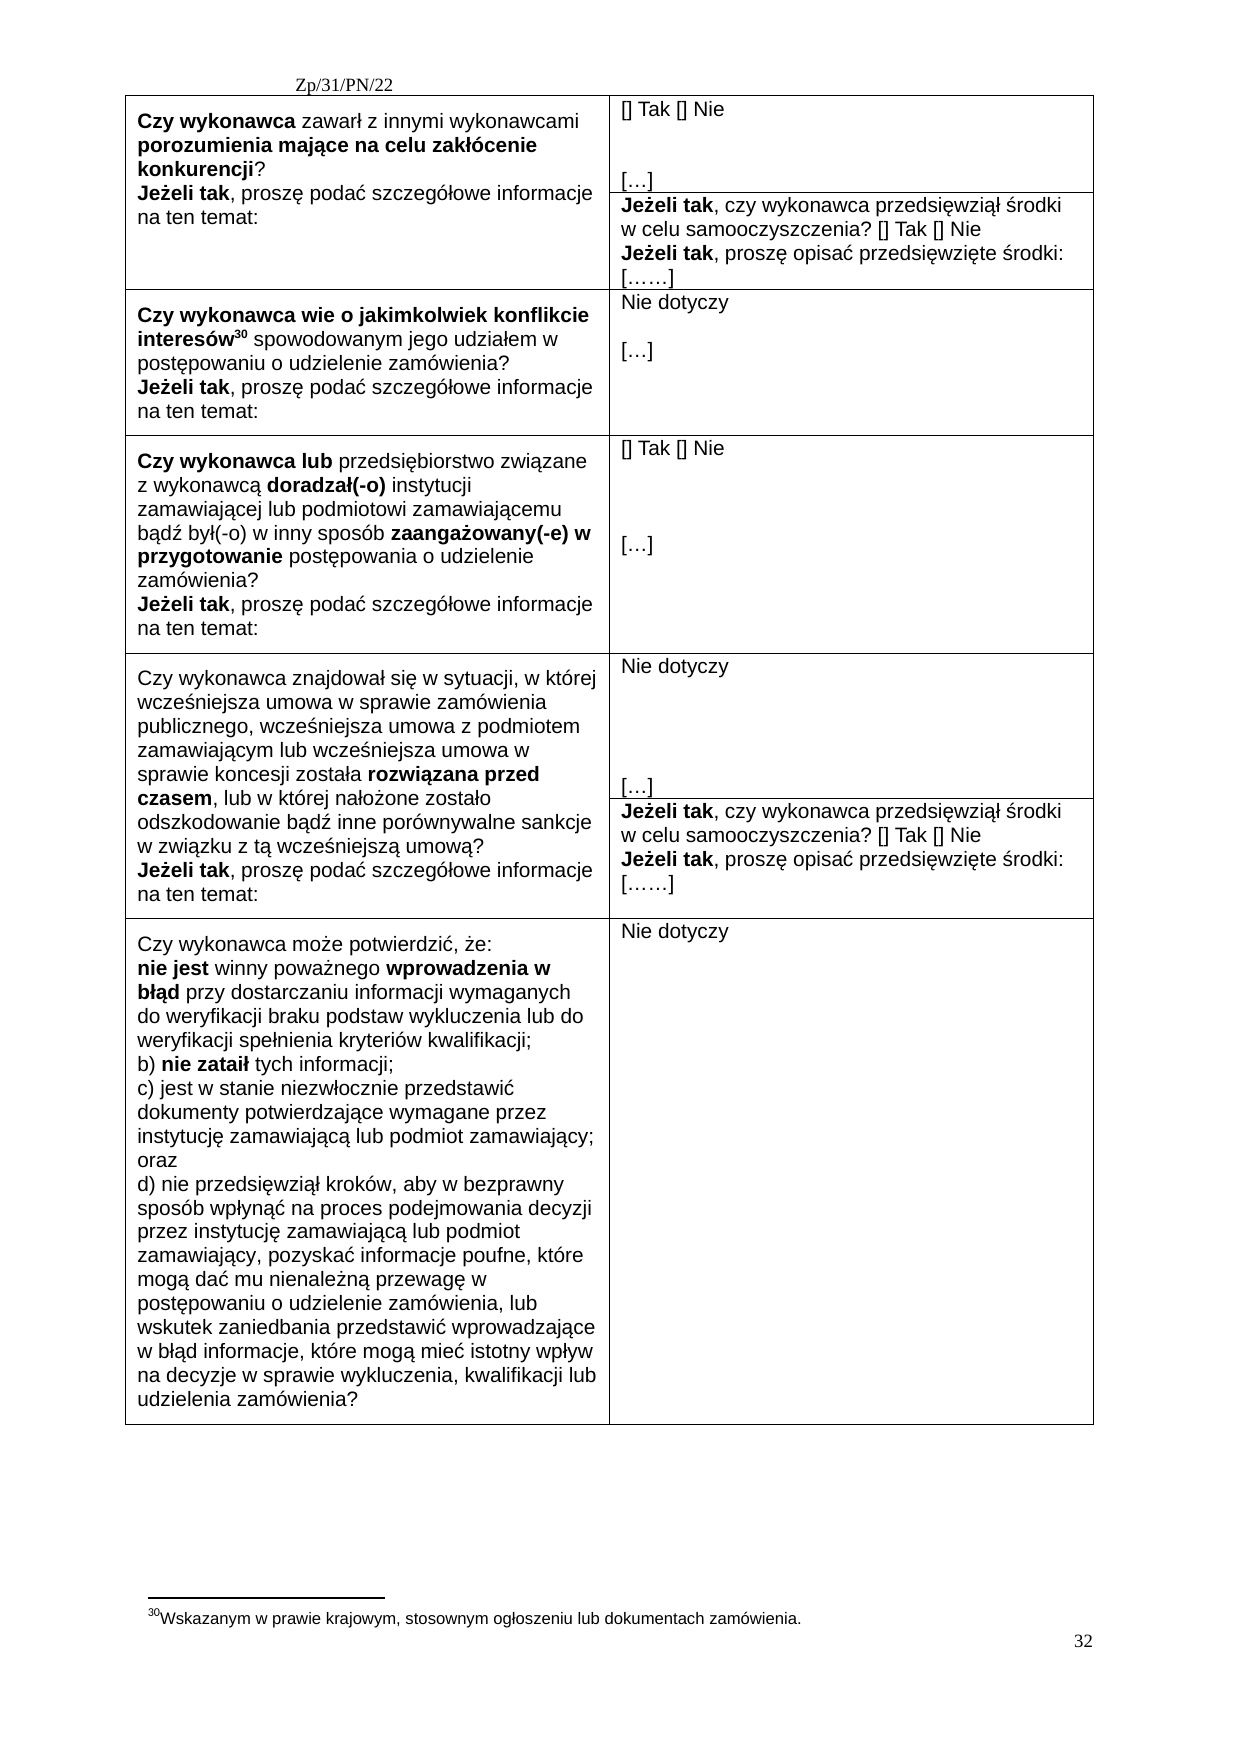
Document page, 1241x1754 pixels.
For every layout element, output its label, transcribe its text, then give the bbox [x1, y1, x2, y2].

table_cell Czy wykonawca może potwierdzić, że: nie jest winny poważnego wprowadzenia w błąd przy dostarczaniu informacji wymaganych do weryfikacji braku podstaw wykluczenia lub do weryfikacji spełnienia kryteriów kwalifikacji; b) nie zataił tych informacji; c) jest w stanie niezwłocznie przedstawić dokumenty potwierdzające wymagane przez instytucję zamawiającą lub podmiot zamawiający; oraz d) nie przedsięwziął kroków, aby w bezprawny sposób wpłynąć na proces podejmowania decyzji przez instytucję zamawiającą lub podmiot zamawiający, pozyskać informacje poufne, które mogą dać mu nienależną przewagę w postępowaniu o udzielenie zamówienia, lub wskutek zaniedbania przedstawić wprowadzające w błąd informacje, które mogą mieć istotny wpływ na decyzje w sprawie wykluczenia, kwalifikacji lub udzielenia zamówienia? [126, 919, 609, 1423]
table_cell Czy wykonawca wie o jakimkolwiek konflikcie interesów spowodowanym jego udziałem w postępowaniu o udzielenie zamówienia? Jeżeli tak, proszę podać szczegółowe informacje na ten temat: [126, 290, 609, 435]
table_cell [610, 193, 1093, 289]
table_cell Nie dotyczy [610, 919, 1093, 1423]
table_cell Nie dotyczy […] [610, 290, 1093, 435]
table_cell Czy wykonawca lub przedsiębiorstwo związane z wykonawcą doradzał(-o) instytucji zamawiającej lub podmiotowi zamawiającemu bądź był(-o) w inny sposób zaangażowany(-e) w przygotowanie postępowania o udzielenie zamówienia? Jeżeli tak, proszę podać szczegółowe informacje na ten temat: [126, 436, 609, 653]
table_cell [] Tak [] Nie […] [610, 96, 1093, 192]
table_cell [] Tak [] Nie […] [610, 436, 1093, 653]
table_cell Czy wykonawca znajdował się w sytuacji, w której wcześniejsza umowa w sprawie zamówienia publicznego, wcześniejsza umowa z podmiotem zamawiającym lub wcześniejsza umowa w sprawie koncesji została rozwiązana przed czasem, lub w której nałożone zostało odszkodowanie bądź inne porównywalne sankcje w związku z tą wcześniejszą umową? Jeżeli tak, proszę podać szczegółowe informacje na ten temat: [126, 654, 609, 918]
table_cell Czy wykonawca zawarł z innymi wykonawcami porozumienia mające na celu zakłócenie konkurencji? Jeżeli tak, proszę podać szczegółowe informacje na ten temat: [126, 96, 609, 289]
table_cell Nie dotyczy […] [610, 654, 1093, 797]
table_cell Jeżeli tak, czy wykonawca przedsięwziął środki w celu samooczyszczenia? [] Tak [] Nie Jeżeli tak, proszę opisać przedsięwzięte środki: [……] [610, 799, 1093, 918]
